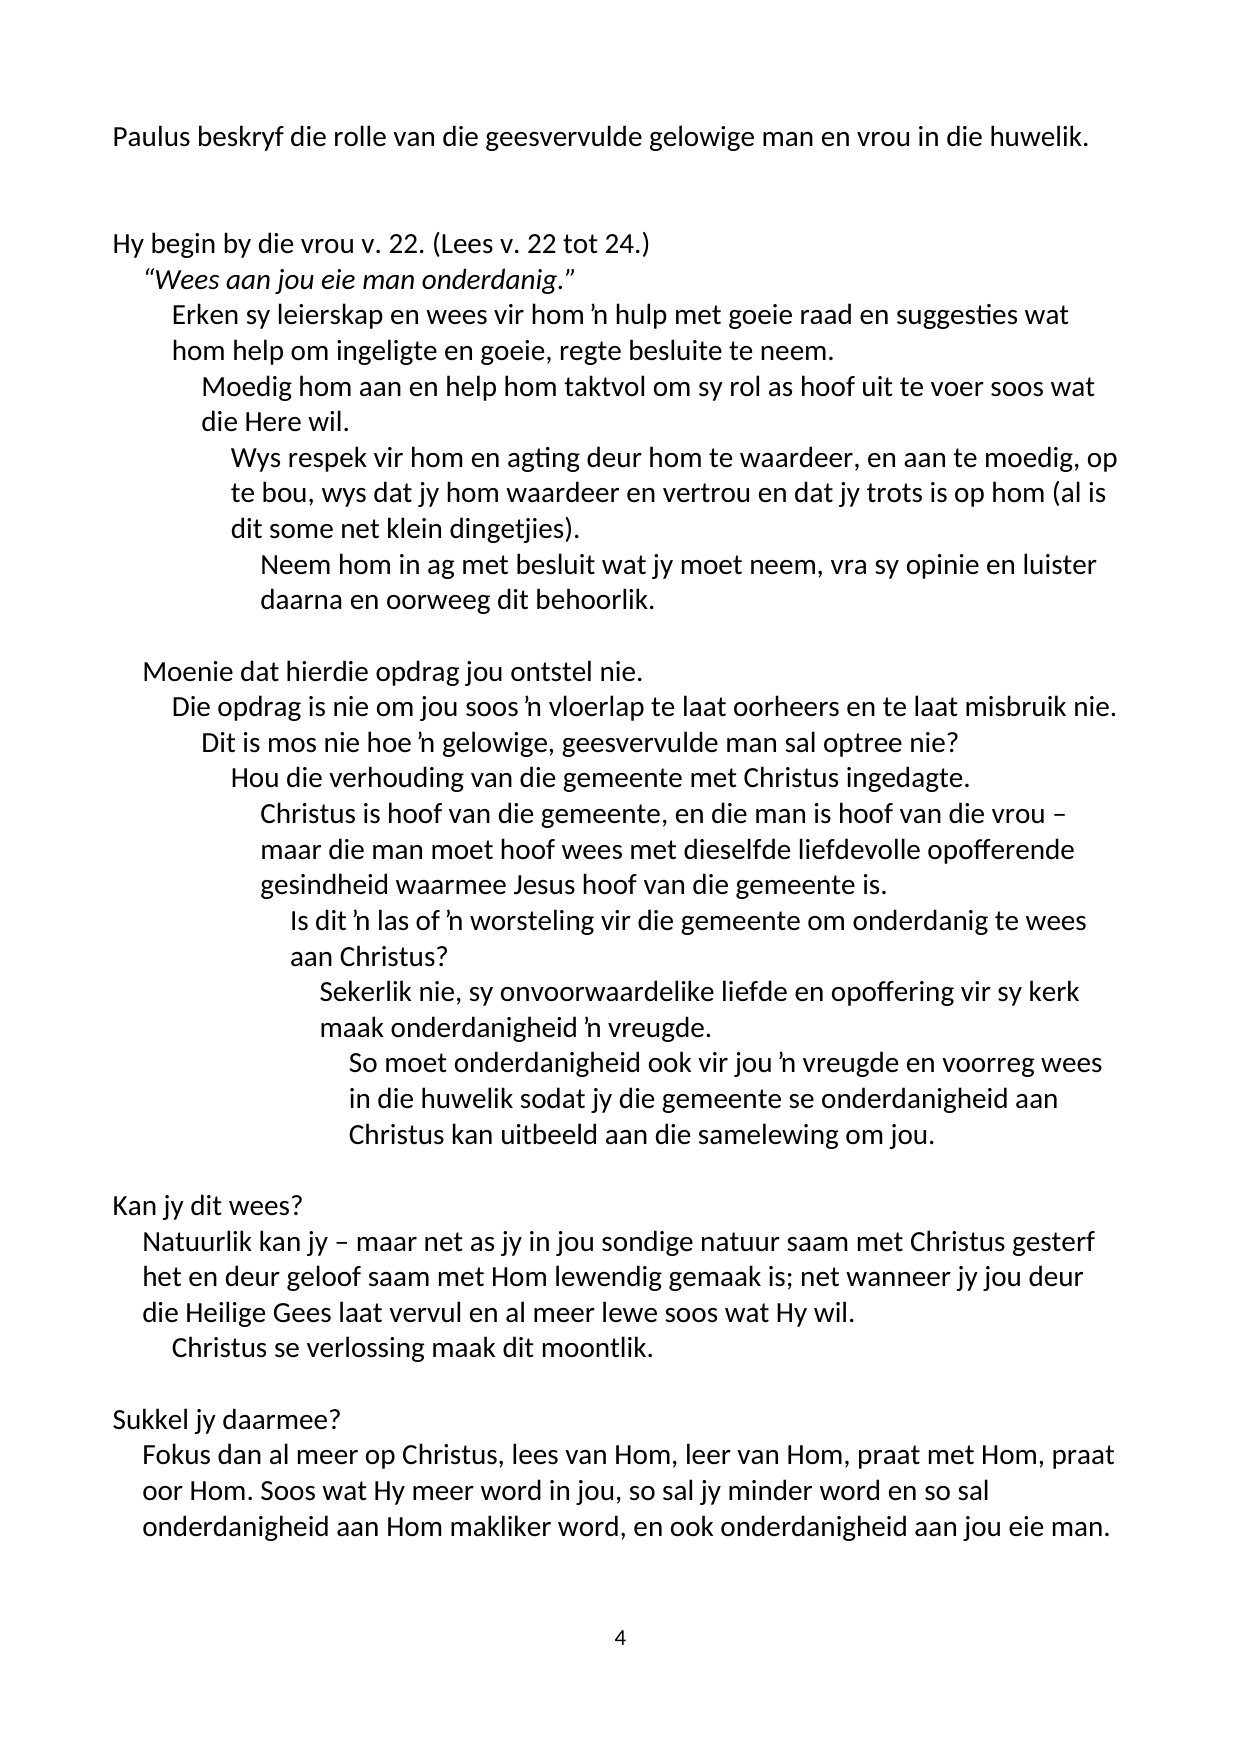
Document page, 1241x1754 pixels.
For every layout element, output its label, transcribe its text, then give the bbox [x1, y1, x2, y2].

text Sekerlik nie, sy onvoorwaardelike liefde en opoffering vir sy kerk maak onderdanigheid ŉ vreugde. [319, 973, 1128, 1044]
text Die opdrag is nie om jou soos ŉ vloerlap te laat oorheers en te laat misbruik nie. [172, 688, 1128, 724]
text Is dit ŉ las of ŉ worsteling vir die gemeente om onderdanig te wees aan Christus? [290, 902, 1128, 973]
text Neem hom in ag met besluit wat jy moet neem, vra sy opinie en luister daarna en oorweeg dit behoorlik. [260, 546, 1128, 617]
text Wys respek vir hom en agting deur hom te waardeer, en aan te moedig, op te bou, wys dat jy hom waardeer en vertrou en dat jy trots is op hom (al is dit some net klein dingetjies). [231, 439, 1128, 546]
text “Wees aan jou eie man onderdanig.” [142, 261, 1128, 296]
text Paulus beskryf die rolle van die geesvervulde gelowige man en vrou in die huwelik. [112, 118, 1128, 154]
text Christus se verlossing maak dit moontlik. [142, 1329, 1128, 1365]
text Erken sy leierskap en wees vir hom ŉ hulp met goeie raad en suggesties wat hom help om ingeligte en goeie, regte besluite te neem. [172, 296, 1128, 368]
text Natuurlik kan jy – maar net as jy in jou sondige natuur saam met Christus gesterf het en deur geloof saam met Hom lewendig gemaak is; net wanneer jy jou deur die Heilige Gees laat vervul en al meer lewe soos wat Hy wil. [142, 1223, 1128, 1329]
text Christus is hoof van die gemeente, en die man is hoof van die vrou – maar die man moet hoof wees met dieselfde liefdevolle opofferende gesindheid waarmee Jesus hoof van die gemeente is. [260, 795, 1128, 902]
text Fokus dan al meer op Christus, lees van Hom, leer van Hom, praat met Hom, praat oor Hom. Soos wat Hy meer word in jou, so sal jy minder word en so sal onderdanigheid aan Hom makliker word, en ook onderdanigheid aan jou eie man. [142, 1436, 1128, 1543]
text Hou die verhouding van die gemeente met Christus ingedagte. [201, 759, 1128, 795]
text Moedig hom aan en help hom taktvol om sy rol as hoof uit te voer soos wat die Here wil. [201, 368, 1128, 439]
text Hy begin by die vrou v. 22. (Lees v. 22 tot 24.) [112, 225, 1128, 261]
text Dit is mos nie hoe ŉ gelowige, geesvervulde man sal optree nie? [187, 724, 1128, 759]
text So moet onderdanigheid ook vir jou ŉ vreugde en voorreg wees in die huwelik sodat jy die gemeente se onderdanigheid aan Christus kan uitbeeld aan die samelewing om jou. [349, 1044, 1128, 1151]
text Sukkel jy daarmee? [112, 1401, 1128, 1436]
text Moenie dat hierdie opdrag jou ontstel nie. [142, 653, 1128, 688]
text Kan jy dit wees? [112, 1187, 1128, 1223]
